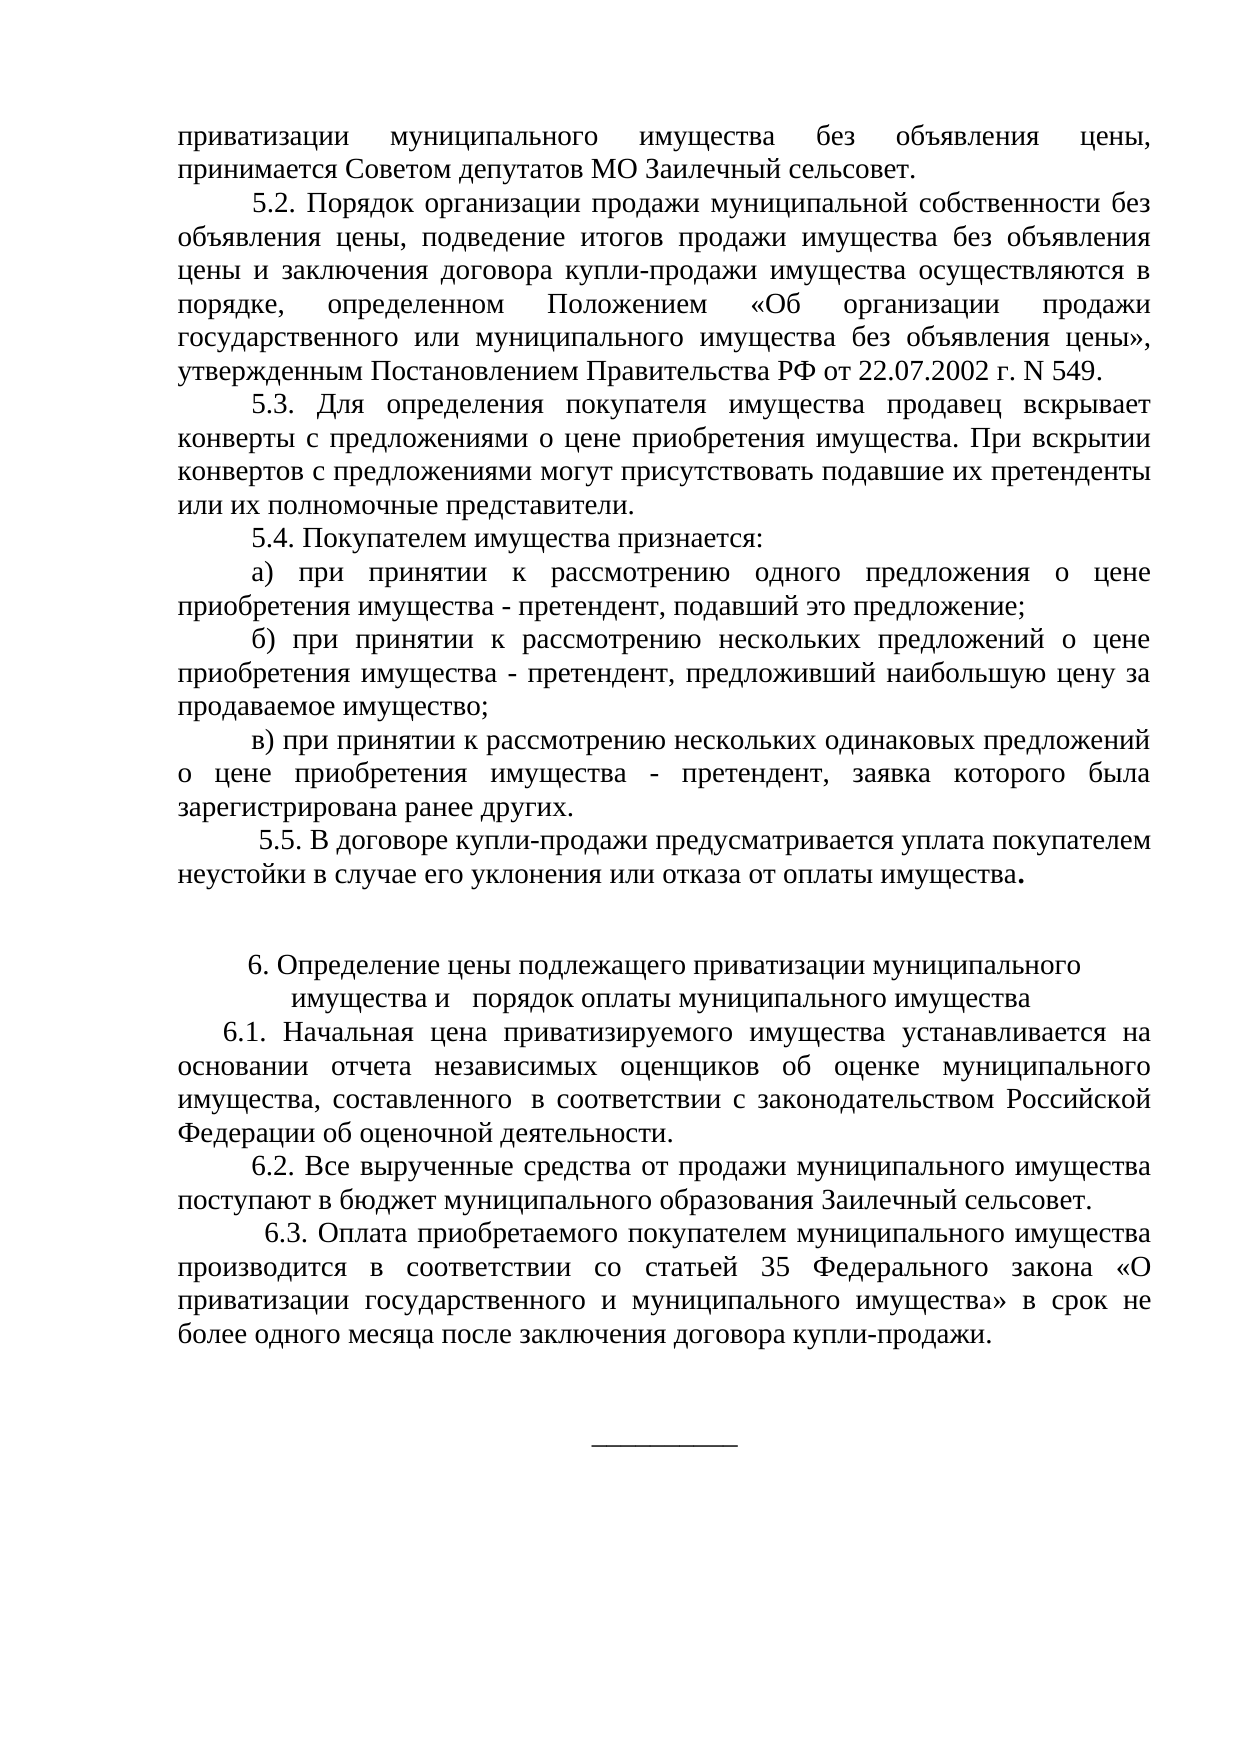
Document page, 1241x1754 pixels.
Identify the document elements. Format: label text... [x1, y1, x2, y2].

text 5.3. Для определения покупателя имущества продавец вскрывает конверты с предложениями о цене приобретения имущества. При вскрытии конвертов с предложениями могут присутствовать подавшие их претенденты или их полномочные представители. [177, 386, 1152, 521]
text 5.5. В договоре купли-продажи предусматривается уплата покупателем неустойки в случае его уклонения или отказа от оплаты имущества. [177, 822, 1152, 889]
text 6.2. Все вырученные средства от продажи муниципального имущества поступают в бюджет муниципального образования Заилечный сельсовет. [177, 1148, 1152, 1215]
text 6. Определение цены подлежащего приватизации муниципального имущества и порядок оплаты муниципального имущества [177, 947, 1152, 1014]
text __________ [177, 1417, 1152, 1450]
text 6.1. Начальная цена приватизируемого имущества устанавливается на основании отчета независимых оценщиков об оценке муниципального имущества, составленного в соответствии с законодательством Российской Федерации об оценочной деятельности. [177, 1014, 1152, 1148]
text 6.3. Оплата приобретаемого покупателем муниципального имущества производится в соответствии со статьей 35 Федерального закона «О приватизации государственного и муниципального имущества» в срок не более одного месяца после заключения договора купли-продажи. [177, 1215, 1152, 1349]
text 5.4. Покупателем имущества признается: [177, 521, 1152, 554]
text 5.2. Порядок организации продажи муниципальной собственности без объявления цены, подведение итогов продажи имущества без объявления цены и заключения договора купли-продажи имущества осуществляются в порядке, определенном Положением «Об организации продажи государственного или муниципального имущества без объявления цены», утвержденным Постановлением Правительства РФ от 22.07.2002 г. N 549. [177, 185, 1152, 386]
text б) при принятии к рассмотрению нескольких предложений о цене приобретения имущества - претендент, предложивший наибольшую цену за продаваемое имущество; [177, 621, 1152, 722]
text в) при принятии к рассмотрению нескольких одинаковых предложений о цене приобретения имущества - претендент, заявка которого была зарегистрирована ранее других. [177, 722, 1152, 822]
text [177, 118, 1152, 185]
text а) при принятии к рассмотрению одного предложения о цене приобретения имущества - претендент, подавший это предложение; [177, 554, 1152, 621]
